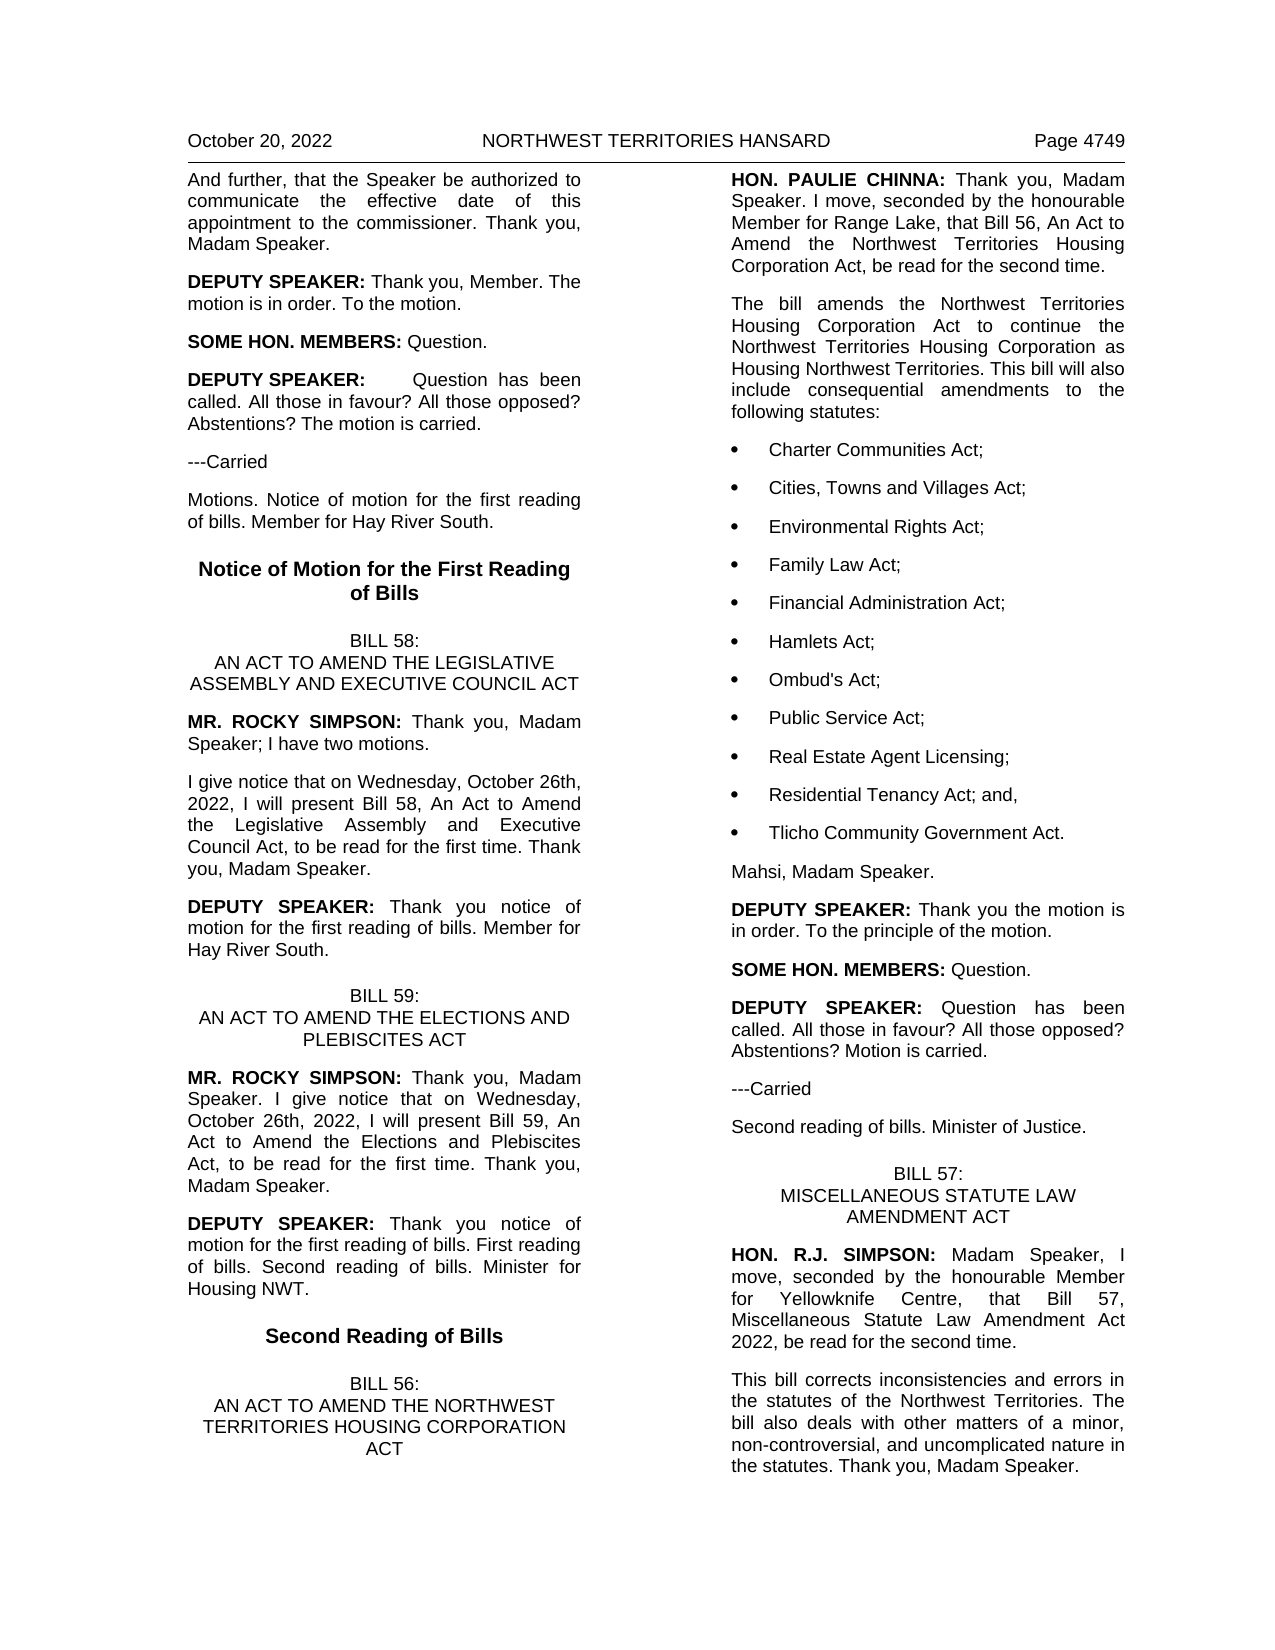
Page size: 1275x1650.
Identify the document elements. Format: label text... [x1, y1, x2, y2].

text DEPUTY SPEAKER: Thank you notice of motion for the first reading of bills. First reading of bills. Second reading of bills. Minister for Housing NWT. [187, 1213, 581, 1299]
text ---Carried [187, 451, 581, 472]
list Environmental Rights Act; [731, 516, 1125, 537]
text Motions. Notice of motion for the first reading of bills. Member for Hay River South. [187, 489, 581, 532]
subtitle Bill 56: An Act to Amend the Northwest Territories Housing Corporation Act [187, 1373, 581, 1459]
list Residential Tenancy Act; and, [731, 784, 1125, 806]
text DEPUTY SPEAKER: Thank you, Member. The motion is in order. To the motion. [187, 271, 581, 314]
list Hamlets Act; [731, 631, 1125, 652]
subtitle Bill 57: Miscellaneous Statute Law Amendment Act [731, 1163, 1125, 1228]
text MR. ROCKY SIMPSON: Thank you, Madam Speaker. I give notice that on Wednesday, October 26th, 2022, I will present Bill 59, An Act to Amend the Elections and Plebiscites Act, to be read for the first time. Thank you, Madam Speaker. [187, 1067, 581, 1196]
text DEPUTY SPEAKER: Thank you the motion is in order. To the principle of the motion. [731, 899, 1125, 942]
subtitle Notice of Motion for the First Reading of Bills [187, 557, 581, 605]
list Charter Communities Act; [731, 439, 1125, 461]
list Tlicho Community Government Act. [731, 822, 1125, 844]
text SOME HON. MEMBERS: Question. [731, 958, 1125, 980]
list Family Law Act; [731, 554, 1125, 576]
list Public Service Act; [731, 707, 1125, 729]
list Ombud's Act; [731, 669, 1125, 691]
subtitle Bill 59: An Act to Amend the Elections and Plebiscites Act [187, 985, 581, 1050]
text DEPUTY SPEAKER: Thank you notice of motion for the first reading of bills. Member for Hay River South. [187, 896, 581, 960]
text MR. ROCKY SIMPSON: Thank you, Madam Speaker; I have two motions. [187, 711, 581, 754]
text Mahsi, Madam Speaker. [731, 861, 1125, 882]
text Second reading of bills. Minister of Justice. [731, 1116, 1125, 1138]
text HON. R.J. SIMPSON: Madam Speaker, I move, seconded by the honourable Member for Yellowknife Centre, that Bill 57, Miscellaneous Statute Law Amendment Act 2022, be read for the second time. [731, 1244, 1125, 1352]
text I give notice that on Wednesday, October 26th, 2022, I will present Bill 58, An Act to Amend the Legislative Assembly and Executive Council Act, to be read for the first time. Thank you, Madam Speaker. [187, 771, 581, 879]
text This bill corrects inconsistencies and errors in the statutes of the Northwest Territories. The bill also deals with other matters of a minor, non-controversial, and uncomplicated nature in the statutes. Thank you, Madam Speaker. [731, 1369, 1125, 1477]
subtitle Second Reading of Bills [187, 1324, 581, 1348]
text SOME HON. MEMBERS: Question. [187, 331, 581, 353]
list Cities, Towns and Villages Act; [731, 477, 1125, 499]
text HON. PAULIE CHINNA: Thank you, Madam Speaker. I move, seconded by the honourable Member for Range Lake, that Bill 56, An Act to Amend the Northwest Territories Housing Corporation Act, be read for the second time. [731, 168, 1125, 276]
text The bill amends the Northwest Territories Housing Corporation Act to continue the Northwest Territories Housing Corporation as Housing Northwest Territories. This bill will also include consequential amendments to the following statutes: [731, 293, 1125, 422]
text ---Carried [731, 1078, 1125, 1100]
text DEPUTY SPEAKER: Question has been called. All those in favour? All those opposed? Abstentions? The motion is carried. [187, 369, 581, 434]
list Real Estate Agent Licensing; [731, 746, 1125, 767]
text DEPUTY SPEAKER: Question has been called. All those in favour? All those opposed? Abstentions? Motion is carried. [731, 997, 1125, 1061]
list Financial Administration Act; [731, 592, 1125, 614]
subtitle Bill 58: An Act to Amend the Legislative Assembly and Executive Council Act [187, 630, 581, 694]
text And further, that the Speaker be authorized to communicate the effective date of this appointment to the commissioner. Thank you, Madam Speaker. [187, 168, 581, 254]
